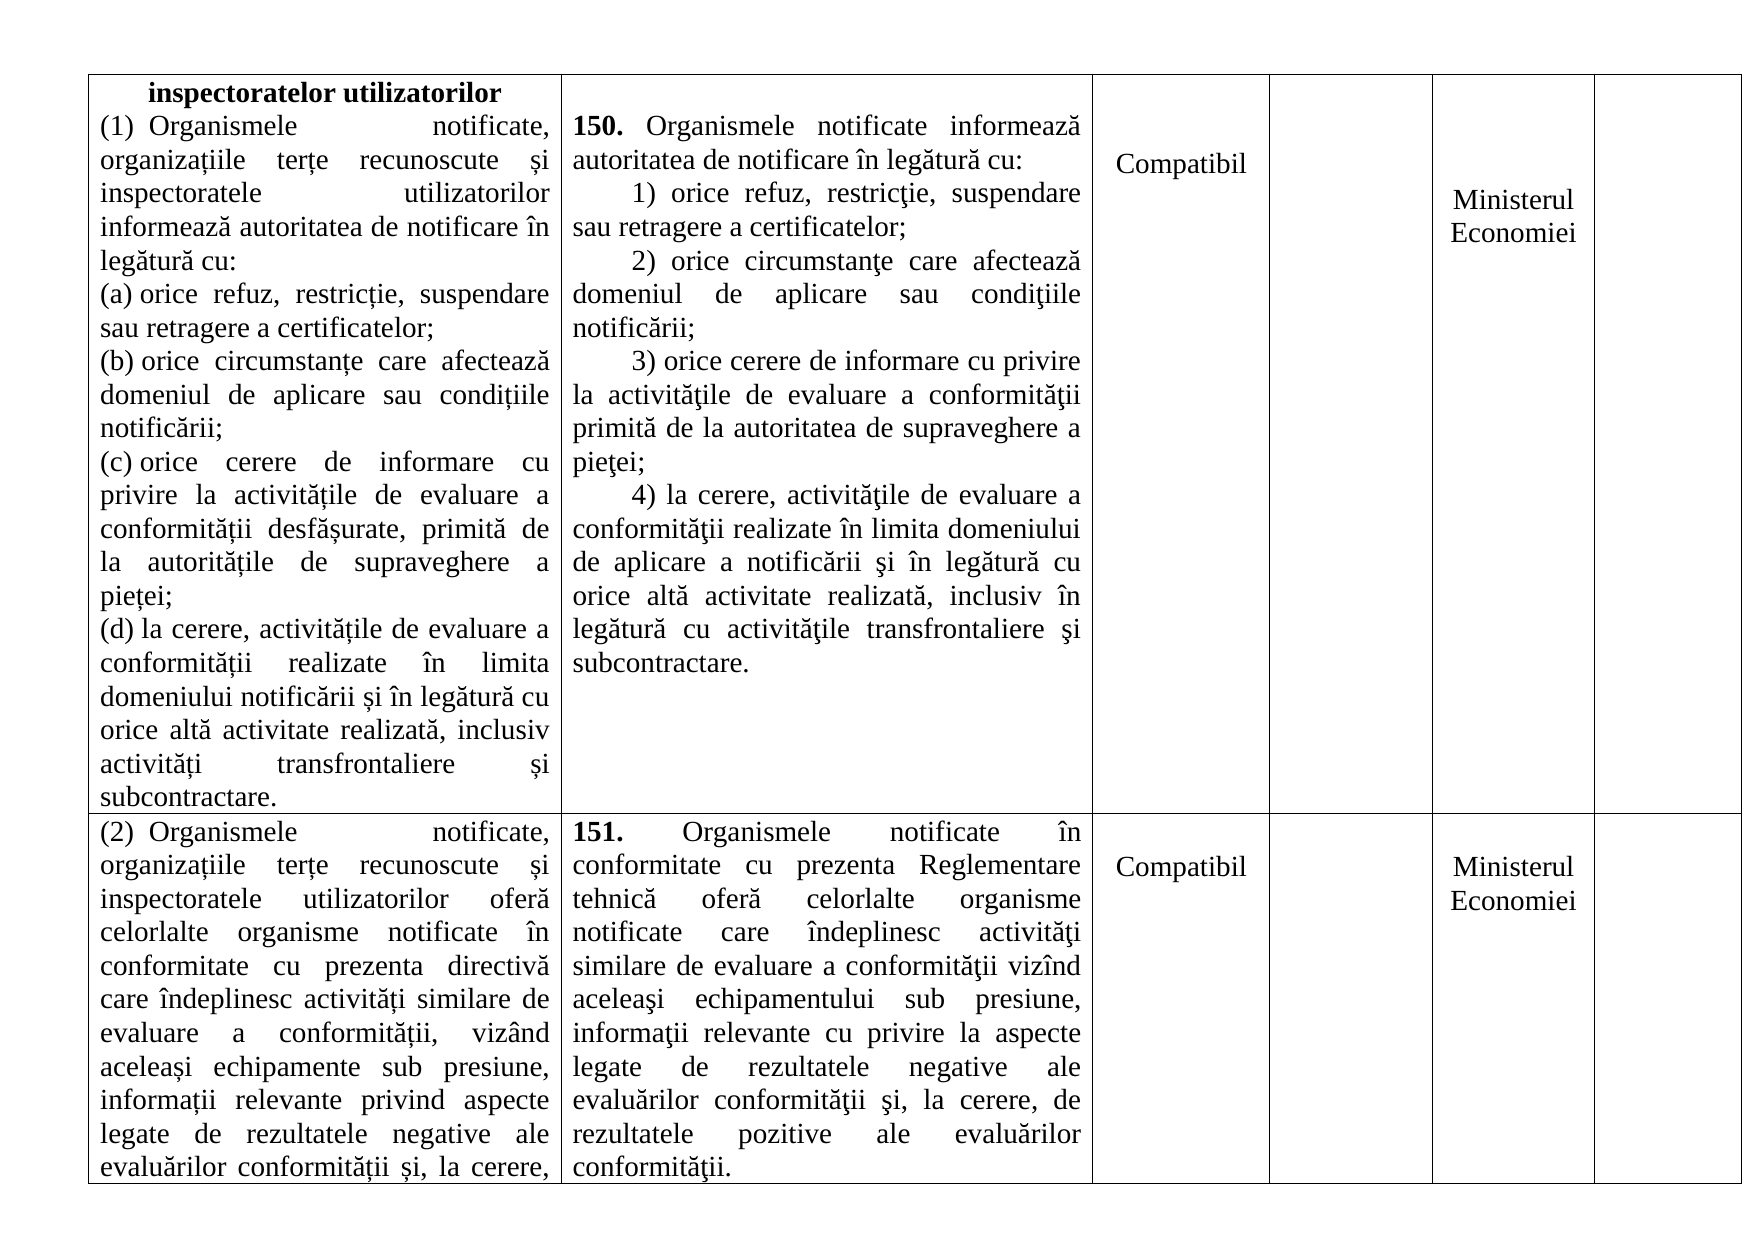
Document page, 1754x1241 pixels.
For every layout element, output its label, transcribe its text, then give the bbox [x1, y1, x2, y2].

table_cell [1270, 814, 1432, 1183]
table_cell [562, 75, 1092, 813]
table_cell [562, 814, 1092, 1183]
table_cell [1595, 814, 1741, 1183]
table_cell Compatibil [1093, 814, 1269, 1183]
table_cell [1595, 75, 1741, 813]
table_cell Compatibil [1093, 75, 1269, 813]
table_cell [1433, 814, 1594, 1183]
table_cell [89, 814, 561, 1183]
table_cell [89, 75, 561, 813]
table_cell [1433, 75, 1594, 813]
table_cell [1270, 75, 1432, 813]
